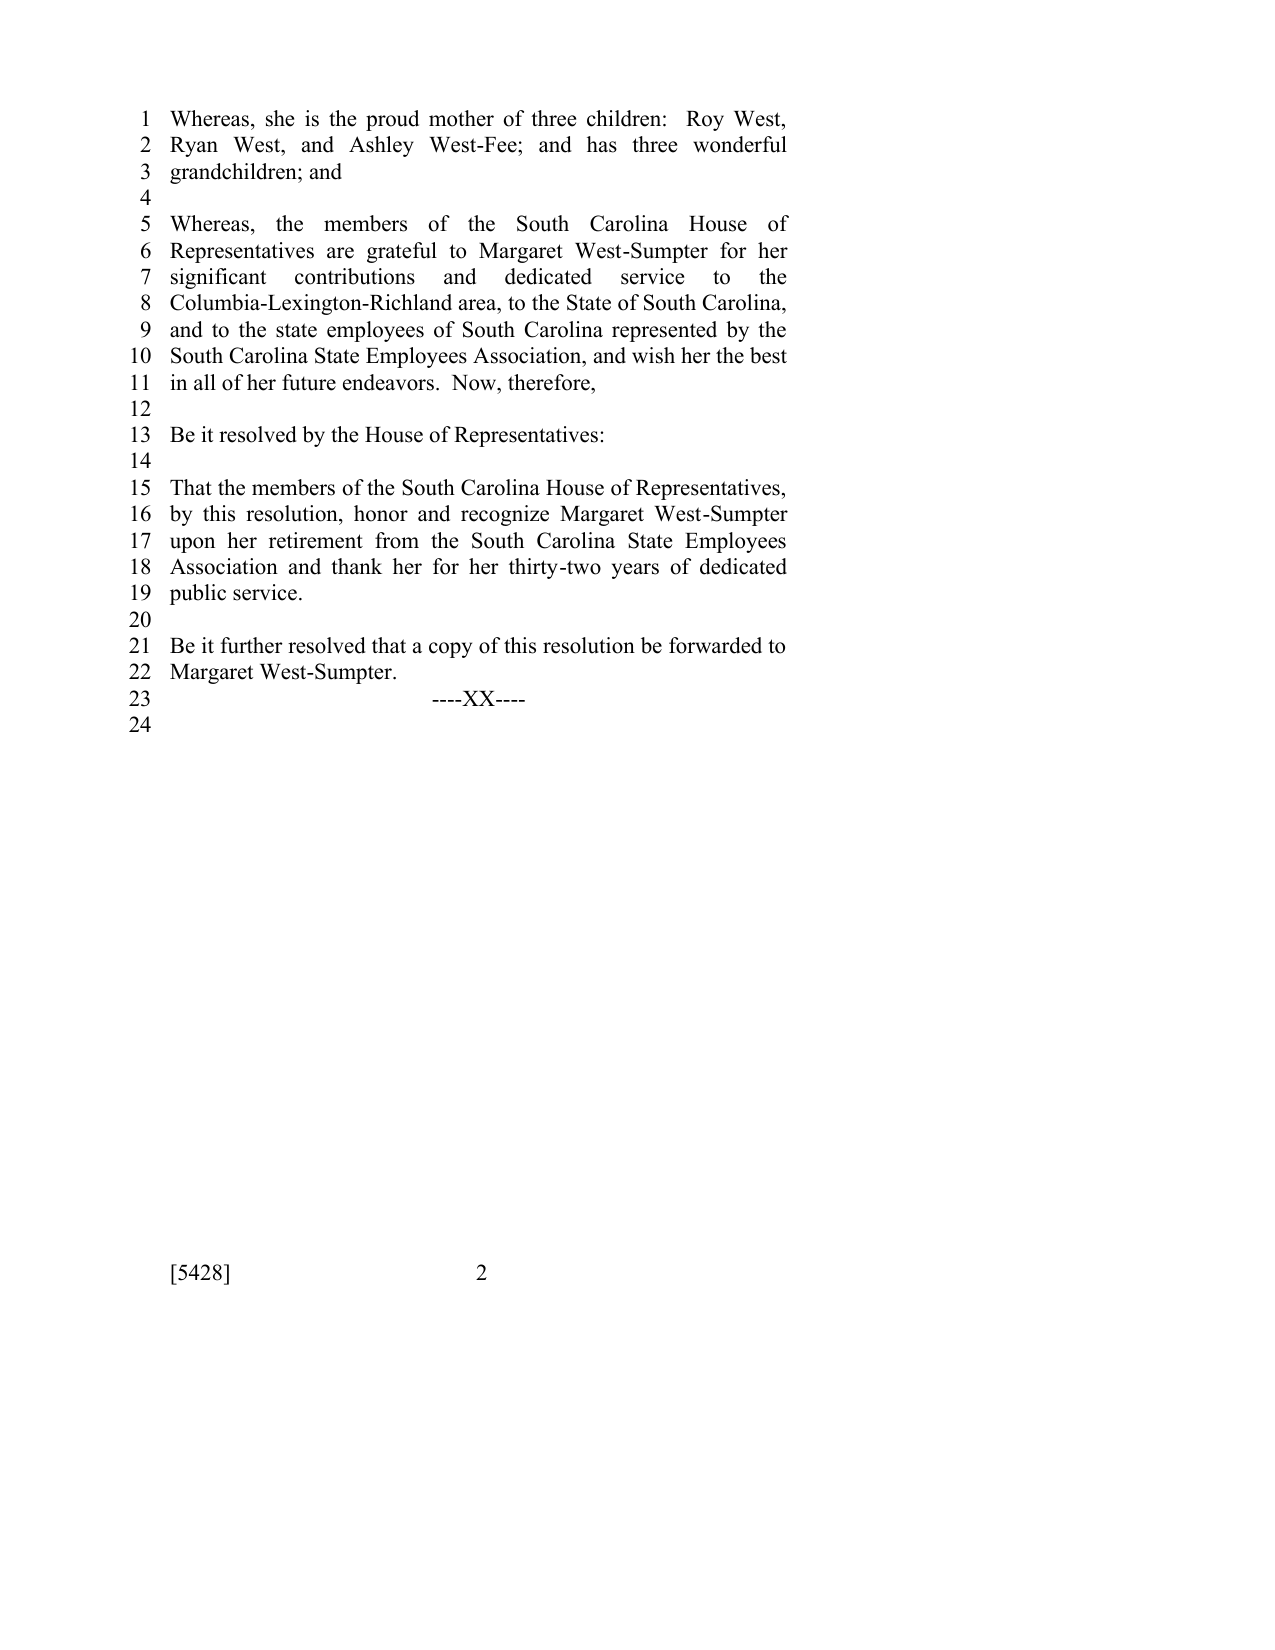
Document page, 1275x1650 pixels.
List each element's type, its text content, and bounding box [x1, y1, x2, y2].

text That the members of the South Carolina House of Representatives, by this resolution, honor and recognize Margaret West-Sumpter upon her retirement from the South Carolina State Employees Association and thank her for her thirty-two years of dedicated public service. [169, 474, 787, 606]
text Be it further resolved that a copy of this resolution be forwarded to Margaret West-Sumpter. [169, 632, 787, 685]
text Whereas, she is the proud mother of three children: Roy West, Ryan West, and Ashley West-Fee; and has three wonderful grandchildren; and [169, 105, 787, 184]
text ----XX---- [169, 685, 787, 711]
text Be it resolved by the House of Representatives: [169, 421, 787, 448]
text Whereas, the members of the South Carolina House of Representatives are grateful to Margaret West-Sumpter for her significant contributions and dedicated service to the Columbia-Lexington-Richland area, to the State of South Carolina, and to the state employees of South Carolina represented by the South Carolina State Employees Association, and wish her the best in all of her future endeavors. Now, therefore, [169, 210, 787, 395]
